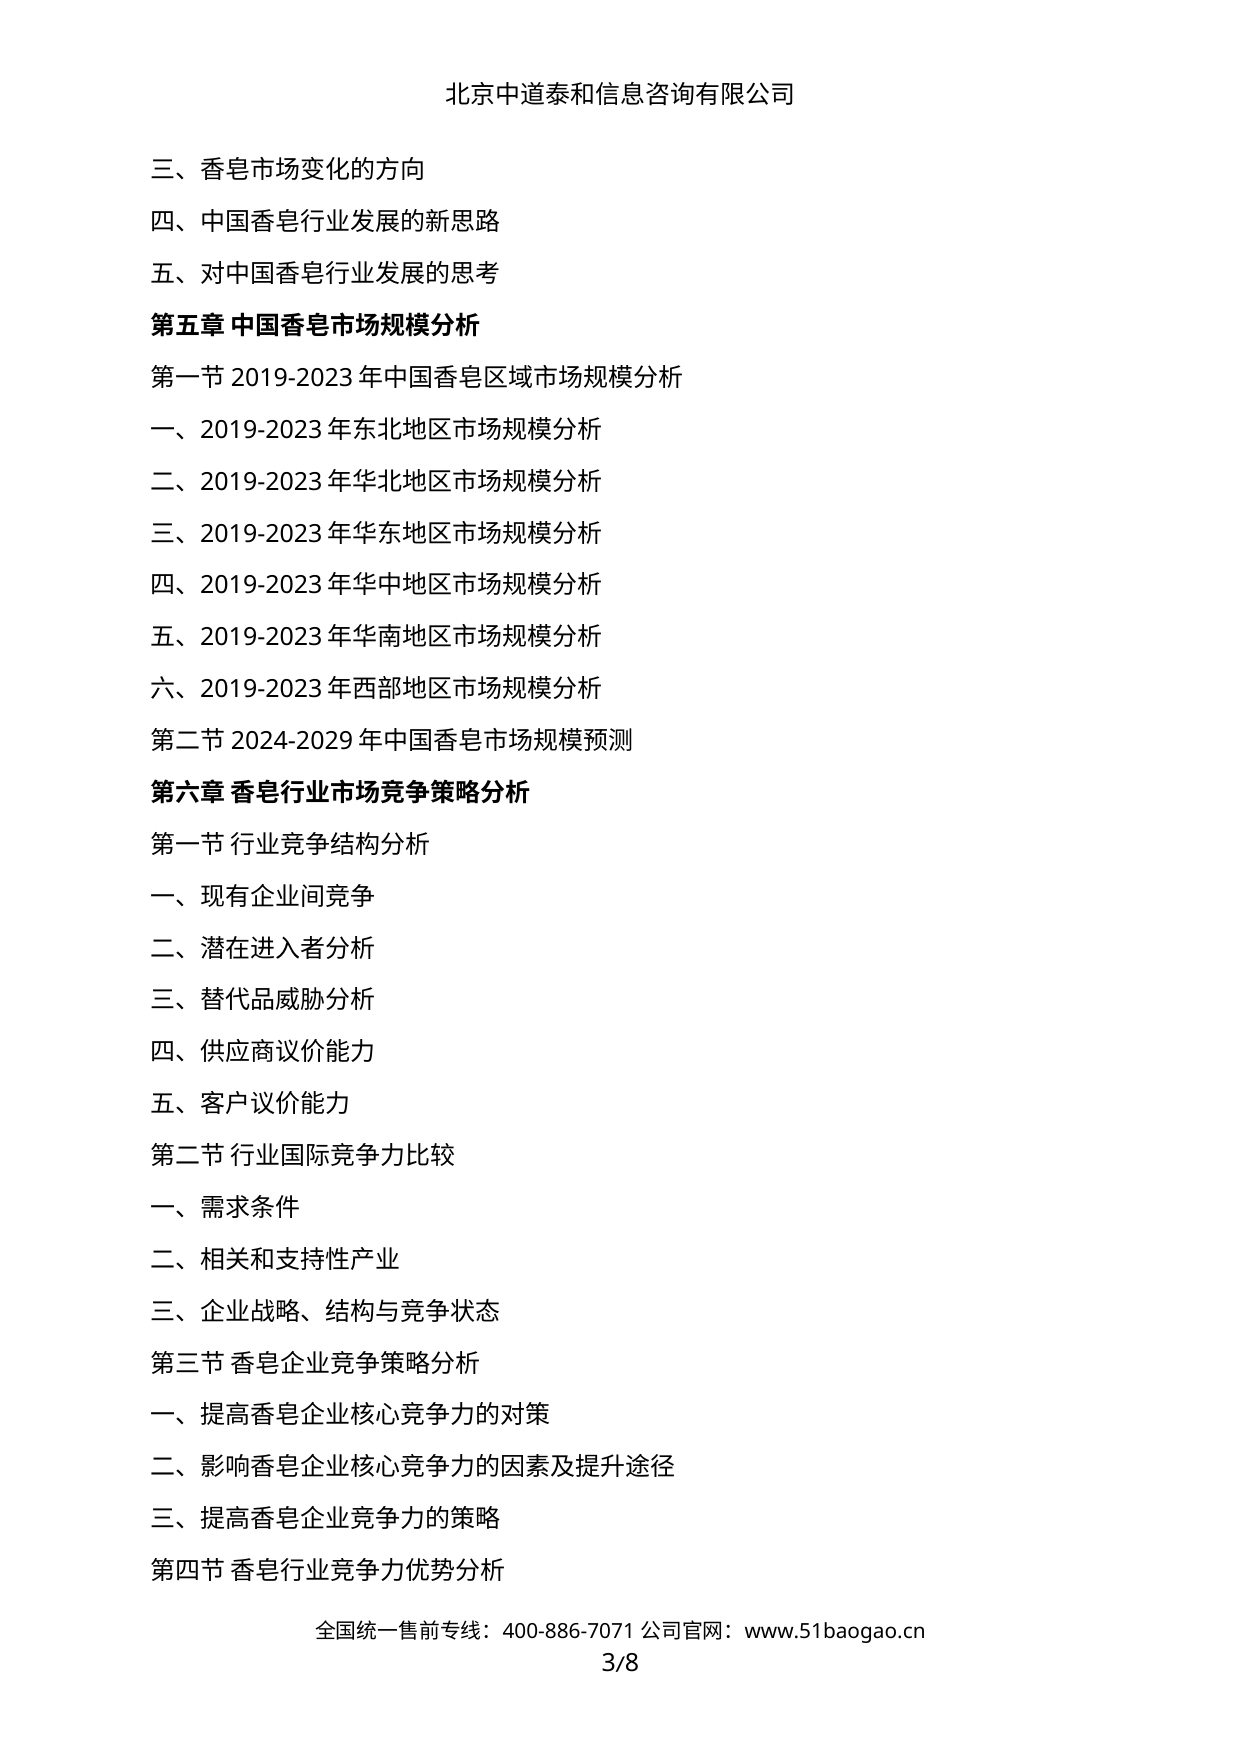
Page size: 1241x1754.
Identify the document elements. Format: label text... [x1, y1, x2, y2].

text 第二节 2024-2029年中国香皂市场规模预测 [150, 721, 1090, 757]
text 第二节 行业国际竞争力比较 [150, 1136, 1090, 1172]
text 五、对中国香皂行业发展的思考 [150, 254, 1090, 290]
text 五、客户议价能力 [150, 1084, 1090, 1120]
text 四、中国香皂行业发展的新思路 [150, 202, 1090, 238]
text 二、2019-2023年华北地区市场规模分析 [150, 461, 1090, 497]
text 一、需求条件 [150, 1187, 1090, 1224]
text 三、替代品威胁分析 [150, 980, 1090, 1016]
text 第三节 香皂企业竞争策略分析 [150, 1343, 1090, 1379]
text 第四节 香皂行业竞争力优势分析 [150, 1551, 1090, 1587]
text 第六章 香皂行业市场竞争策略分析 [150, 772, 1090, 809]
text 第一节 2019-2023年中国香皂区域市场规模分析 [150, 357, 1090, 394]
text 第一节 行业竞争结构分析 [150, 824, 1090, 861]
text 三、提高香皂企业竞争力的策略 [150, 1499, 1090, 1535]
text 三、香皂市场变化的方向 [150, 150, 1090, 186]
text 四、2019-2023年华中地区市场规模分析 [150, 565, 1090, 601]
text 一、现有企业间竞争 [150, 876, 1090, 912]
text 第五章 中国香皂市场规模分析 [150, 306, 1090, 342]
text 六、2019-2023年西部地区市场规模分析 [150, 669, 1090, 705]
text 二、影响香皂企业核心竞争力的因素及提升途径 [150, 1447, 1090, 1483]
text 五、2019-2023年华南地区市场规模分析 [150, 617, 1090, 653]
text 二、潜在进入者分析 [150, 928, 1090, 964]
text 四、供应商议价能力 [150, 1032, 1090, 1068]
text 三、企业战略、结构与竞争状态 [150, 1291, 1090, 1327]
text 二、相关和支持性产业 [150, 1239, 1090, 1276]
text 一、提高香皂企业核心竞争力的对策 [150, 1395, 1090, 1431]
text 三、2019-2023年华东地区市场规模分析 [150, 513, 1090, 549]
text 一、2019-2023年东北地区市场规模分析 [150, 409, 1090, 446]
